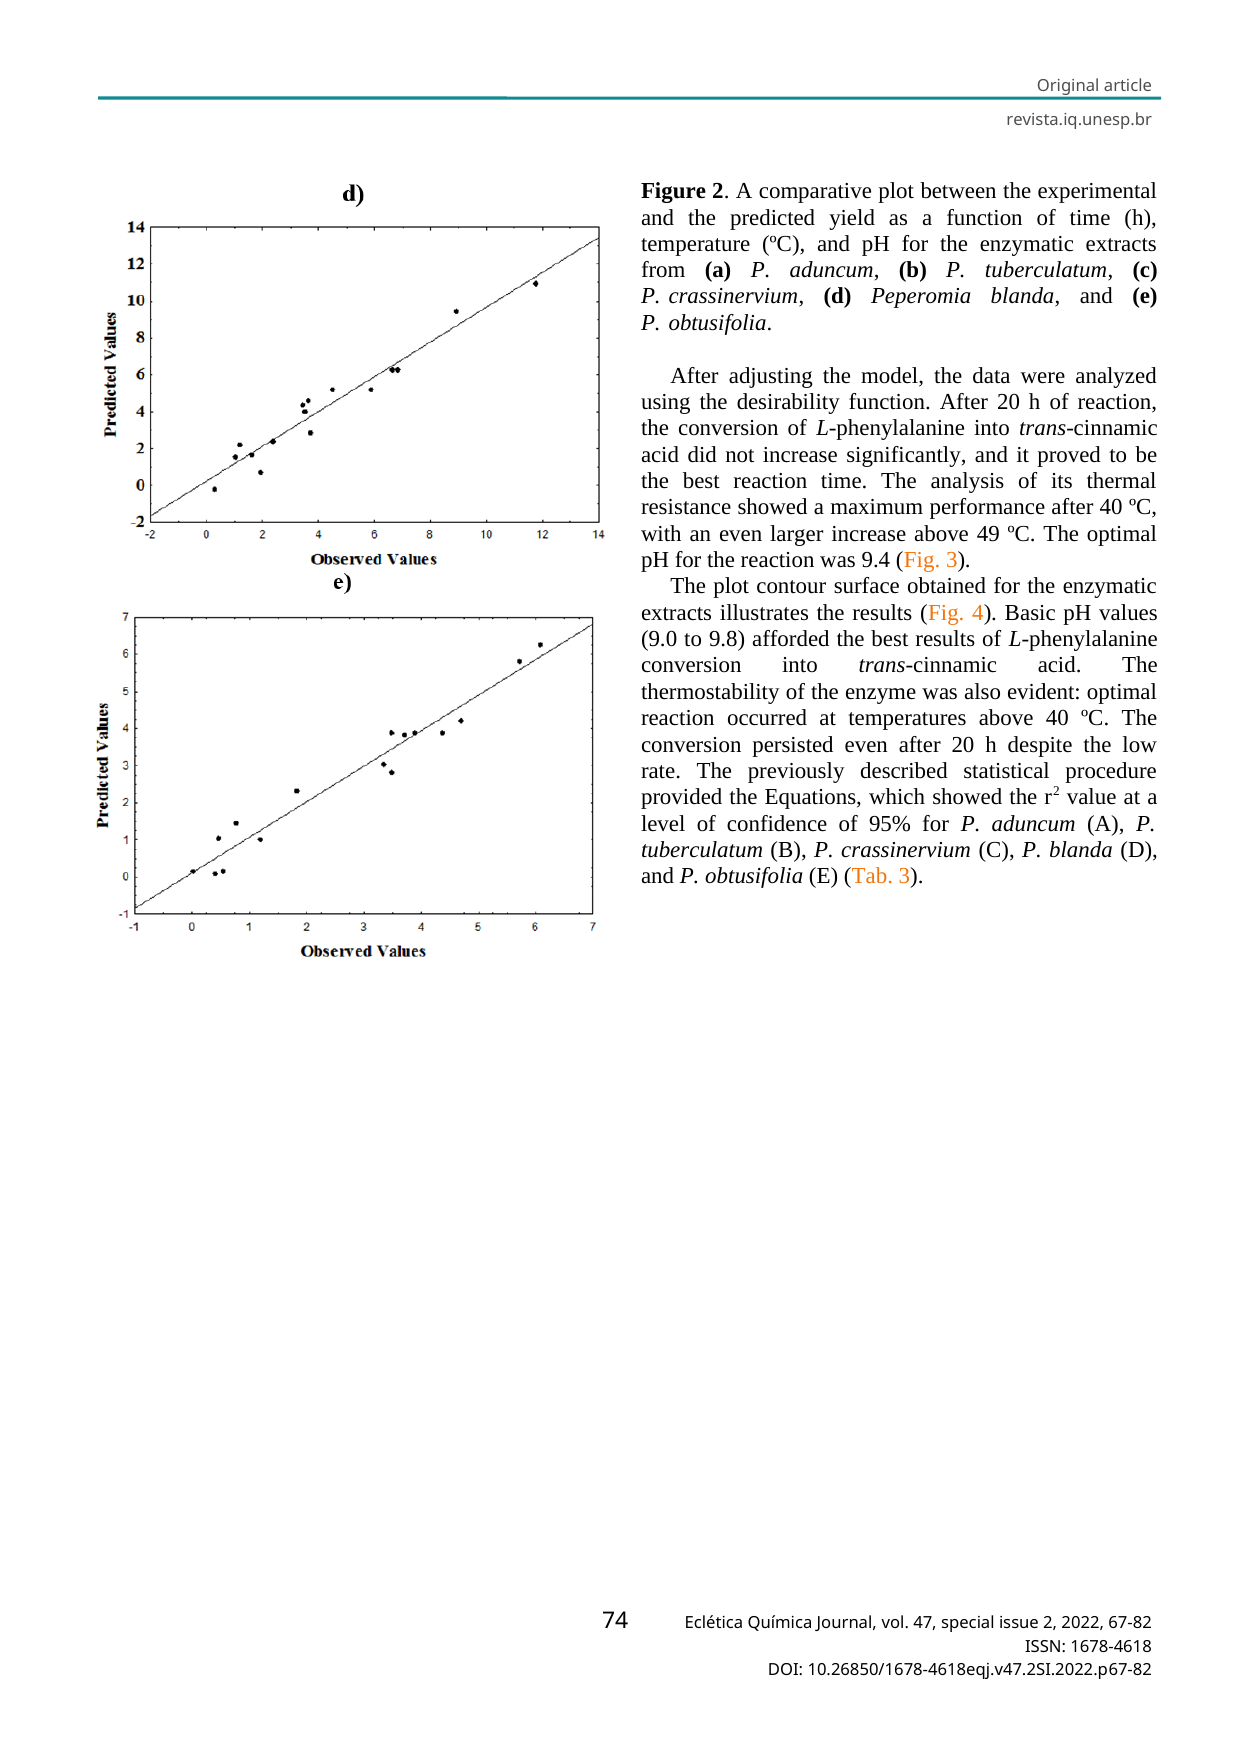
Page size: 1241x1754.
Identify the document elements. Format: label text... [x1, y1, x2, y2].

list After adjusting the model, the data were analyzed using the desirability function. After 20 h of reaction, the conversion of L-phenylalanine into trans-cinnamic acid did not increase significantly, and it proved to be the best reaction time. The analysis of its thermal resistance showed a maximum performance after 40 ºC, with an even larger increase above 49 ºC. The optimal pH for the reaction was 9.4 (Fig. 3). [641, 362, 1158, 572]
list The plot contour surface obtained for the enzymatic extracts illustrates the results (Fig. 4). Basic pH values (9.0 to 9.8) afforded the best results of L-phenylalanine conversion into trans-cinnamic acid. The thermostability of the enzyme was also evident: optimal reaction occurred at temperatures above 40 ºC. The conversion persisted even after 20 h despite the low rate. The previously described statistical procedure provided the Equations, which showed the r2 value at a level of confidence of 95% for P. aduncum (A), P. tuberculatum (B), P. crassinervium (C), P. blanda (D), and P. obtusifolia (E) (Tab. 3). [641, 572, 1158, 889]
text Figure 2. A comparative plot between the experimental and the predicted yield as a function of time (h), temperature (ºC), and pH for the enzymatic extracts from (a) P. aduncum, (b) P. tuberculatum, (c) P. crassinervium, (d) Peperomia blanda, and (e) P. obtusifolia. [641, 177, 1158, 335]
picture [88, 177, 616, 962]
